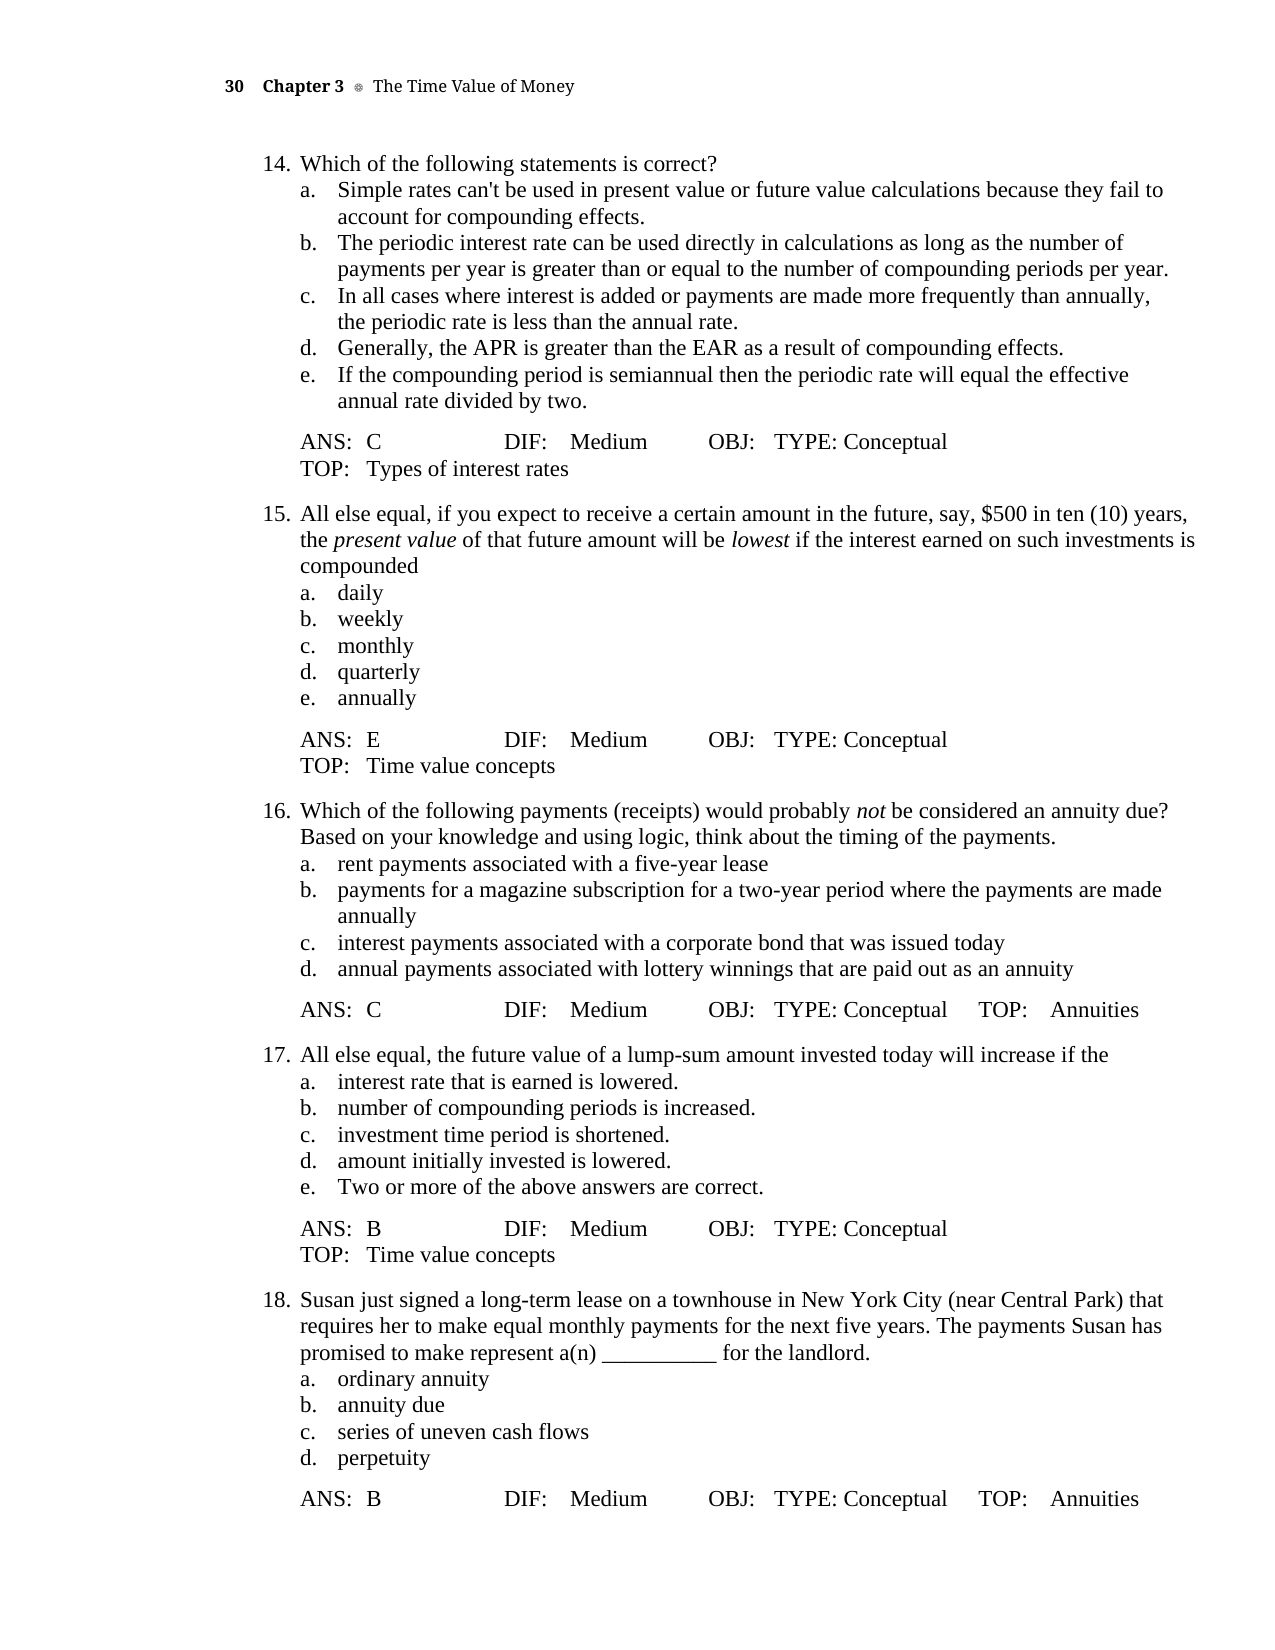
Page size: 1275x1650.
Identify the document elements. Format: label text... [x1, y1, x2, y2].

table_cell e. [295, 1173, 333, 1200]
table_header daily [333, 579, 1177, 605]
table_cell interest payments associated with a corporate bond that was issued today [333, 929, 1177, 955]
table_cell quarterly [333, 658, 1177, 684]
table_cell monthly [333, 632, 1177, 658]
text ANS: C DIF: Medium OBJ: TYPE: Conceptual TOP: Annuities [300, 996, 1200, 1023]
table_cell d. [295, 955, 333, 982]
table_cell annually [333, 684, 1177, 711]
table_cell Generally, the APR is greater than the EAR as a result of compounding effects. [333, 335, 1177, 361]
table_cell e. [295, 361, 333, 413]
table_cell In all cases where interest is added or payments are made more frequently than annually, the periodic rate is less than the annual rate. [333, 282, 1177, 334]
list All else equal, the future value of a lump-sum amount invested today will increase if the [262, 1042, 1200, 1068]
table_cell c. [295, 282, 333, 334]
table_cell Two or more of the above answers are correct. [333, 1173, 1177, 1200]
table_cell e. [295, 684, 333, 711]
table_cell c. [295, 632, 333, 658]
table_header a. [295, 176, 333, 229]
table_header Simple rates can't be used in present value or future value calculations because they fail to account for compounding effects. [333, 176, 1177, 229]
table_cell b. [295, 1094, 333, 1121]
table_cell c. [295, 1121, 333, 1147]
table_header interest rate that is earned is lowered. [333, 1068, 1177, 1094]
table_cell b. [295, 229, 333, 282]
table_header rent payments associated with a five-year lease [333, 850, 1177, 876]
table_header a. [295, 579, 333, 605]
list Susan just signed a long-term lease on a townhouse in New York City (near Central Park) that requires her to make equal monthly payments for the next five years. The payments Susan has promised to make represent a(n) __________ for the landlord. [262, 1286, 1200, 1365]
table_cell d. [295, 658, 333, 684]
table_cell perpetuity [333, 1444, 1177, 1471]
table_cell b. [295, 1391, 333, 1418]
table_cell payments for a magazine subscription for a two-year period where the payments are made annually [333, 876, 1177, 929]
text ANS: B DIF: Medium OBJ: TYPE: Conceptual [300, 1214, 1200, 1241]
list All else equal, if you expect to receive a certain amount in the future, say, $500 in ten (10) years, the present value of that future amount will be lowest if the interest earned on such investments is compounded [262, 500, 1200, 579]
table_cell If the compounding period is semiannual then the periodic rate will equal the effective annual rate divided by two. [333, 361, 1177, 413]
list Which of the following payments (receipts) would probably not be considered an annuity due? Based on your knowledge and using logic, think about the timing of the payments. [262, 797, 1200, 850]
text ANS: B DIF: Medium OBJ: TYPE: Conceptual TOP: Annuities [300, 1485, 1200, 1512]
table_cell d. [295, 335, 333, 361]
table_cell b. [295, 605, 333, 632]
table_cell weekly [333, 605, 1177, 632]
table_header a. [295, 1068, 333, 1094]
table_cell d. [295, 1444, 333, 1471]
table_cell annuity due [333, 1391, 1177, 1418]
table_cell series of uneven cash flows [333, 1418, 1177, 1444]
table_cell number of compounding periods is increased. [333, 1094, 1177, 1121]
text ANS: C DIF: Medium OBJ: TYPE: Conceptual [300, 428, 1200, 455]
text TOP: Time value concepts [300, 752, 1200, 778]
text TOP: Time value concepts [300, 1241, 1200, 1267]
table_cell c. [295, 929, 333, 955]
table_header ordinary annuity [333, 1365, 1177, 1391]
table_cell investment time period is shortened. [333, 1121, 1177, 1147]
table_cell b. [295, 876, 333, 929]
table_cell amount initially invested is lowered. [333, 1147, 1177, 1173]
table_header a. [295, 1365, 333, 1391]
table_cell c. [295, 1418, 333, 1444]
table_cell annual payments associated with lottery winnings that are paid out as an annuity [333, 955, 1177, 982]
table_cell The periodic interest rate can be used directly in calculations as long as the number of payments per year is greater than or equal to the number of compounding periods per year. [333, 229, 1177, 282]
table_cell d. [295, 1147, 333, 1173]
table_header a. [295, 850, 333, 876]
text TOP: Types of interest rates [300, 455, 1200, 481]
list Which of the following statements is correct? [262, 150, 1200, 176]
text ANS: E DIF: Medium OBJ: TYPE: Conceptual [300, 726, 1200, 752]
